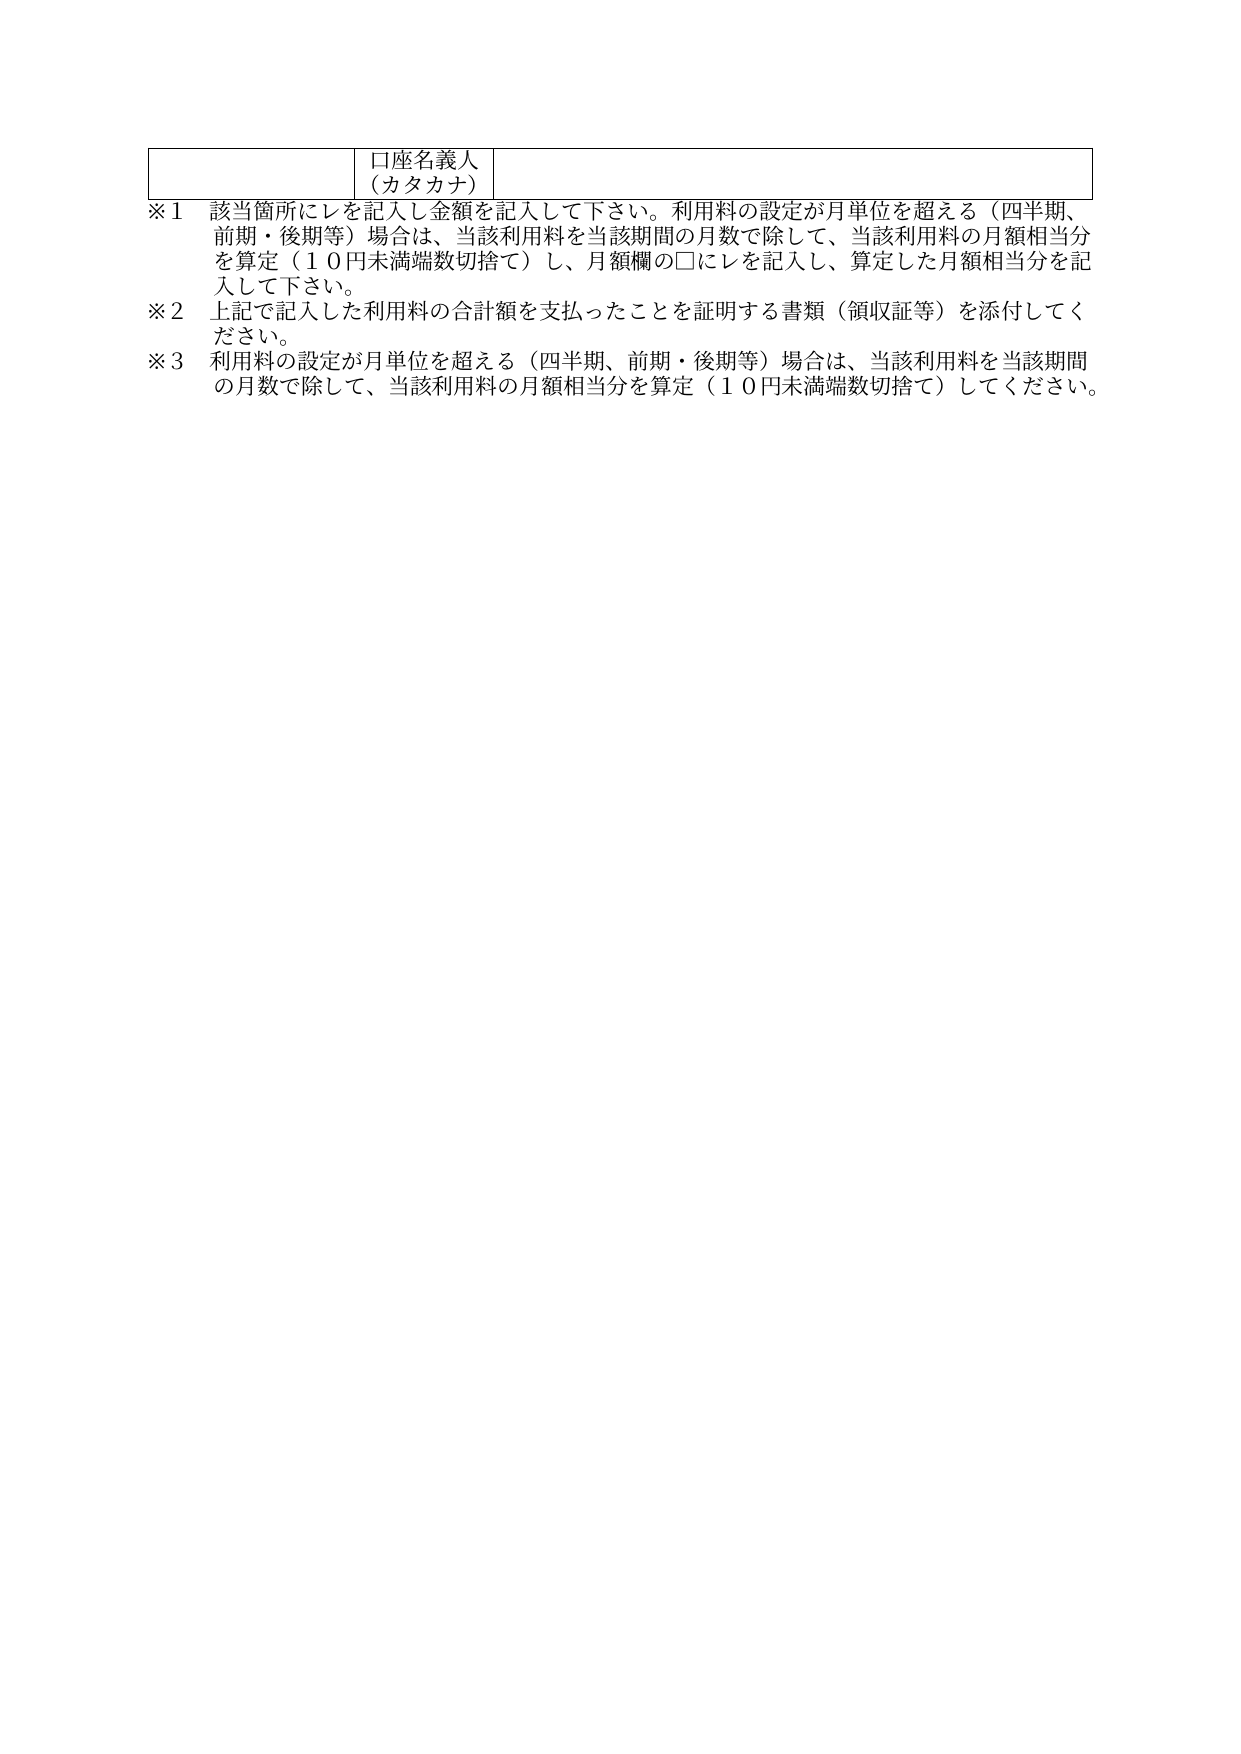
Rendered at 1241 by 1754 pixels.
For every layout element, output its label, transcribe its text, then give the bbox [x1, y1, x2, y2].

text ※１ 該当箇所にレを記入し金額を記入して下さい。利用料の設定が月単位を超える（四半期、前期・後期等）場合は、当該利用料を当該期間の月数で除して、当該利用料の月額相当分を算定（１０円未満端数切捨て）し、月額欄の□にレを記入し、算定した月額相当分を記入して下さい。 [148, 200, 1092, 300]
text ※２ 上記で記入した利用料の合計額を支払ったことを証明する書類（領収証等）を添付してください。 [148, 300, 1092, 350]
table_cell 口座名義人 （カタカナ） [355, 149, 493, 199]
table_cell [494, 149, 1092, 199]
text ※３ 利用料の設定が月単位を超える（四半期、前期・後期等）場合は、当該利用料を当該期間の月数で除して、当該利用料の月額相当分を算定（１０円未満端数切捨て）してください。 [148, 350, 1092, 400]
